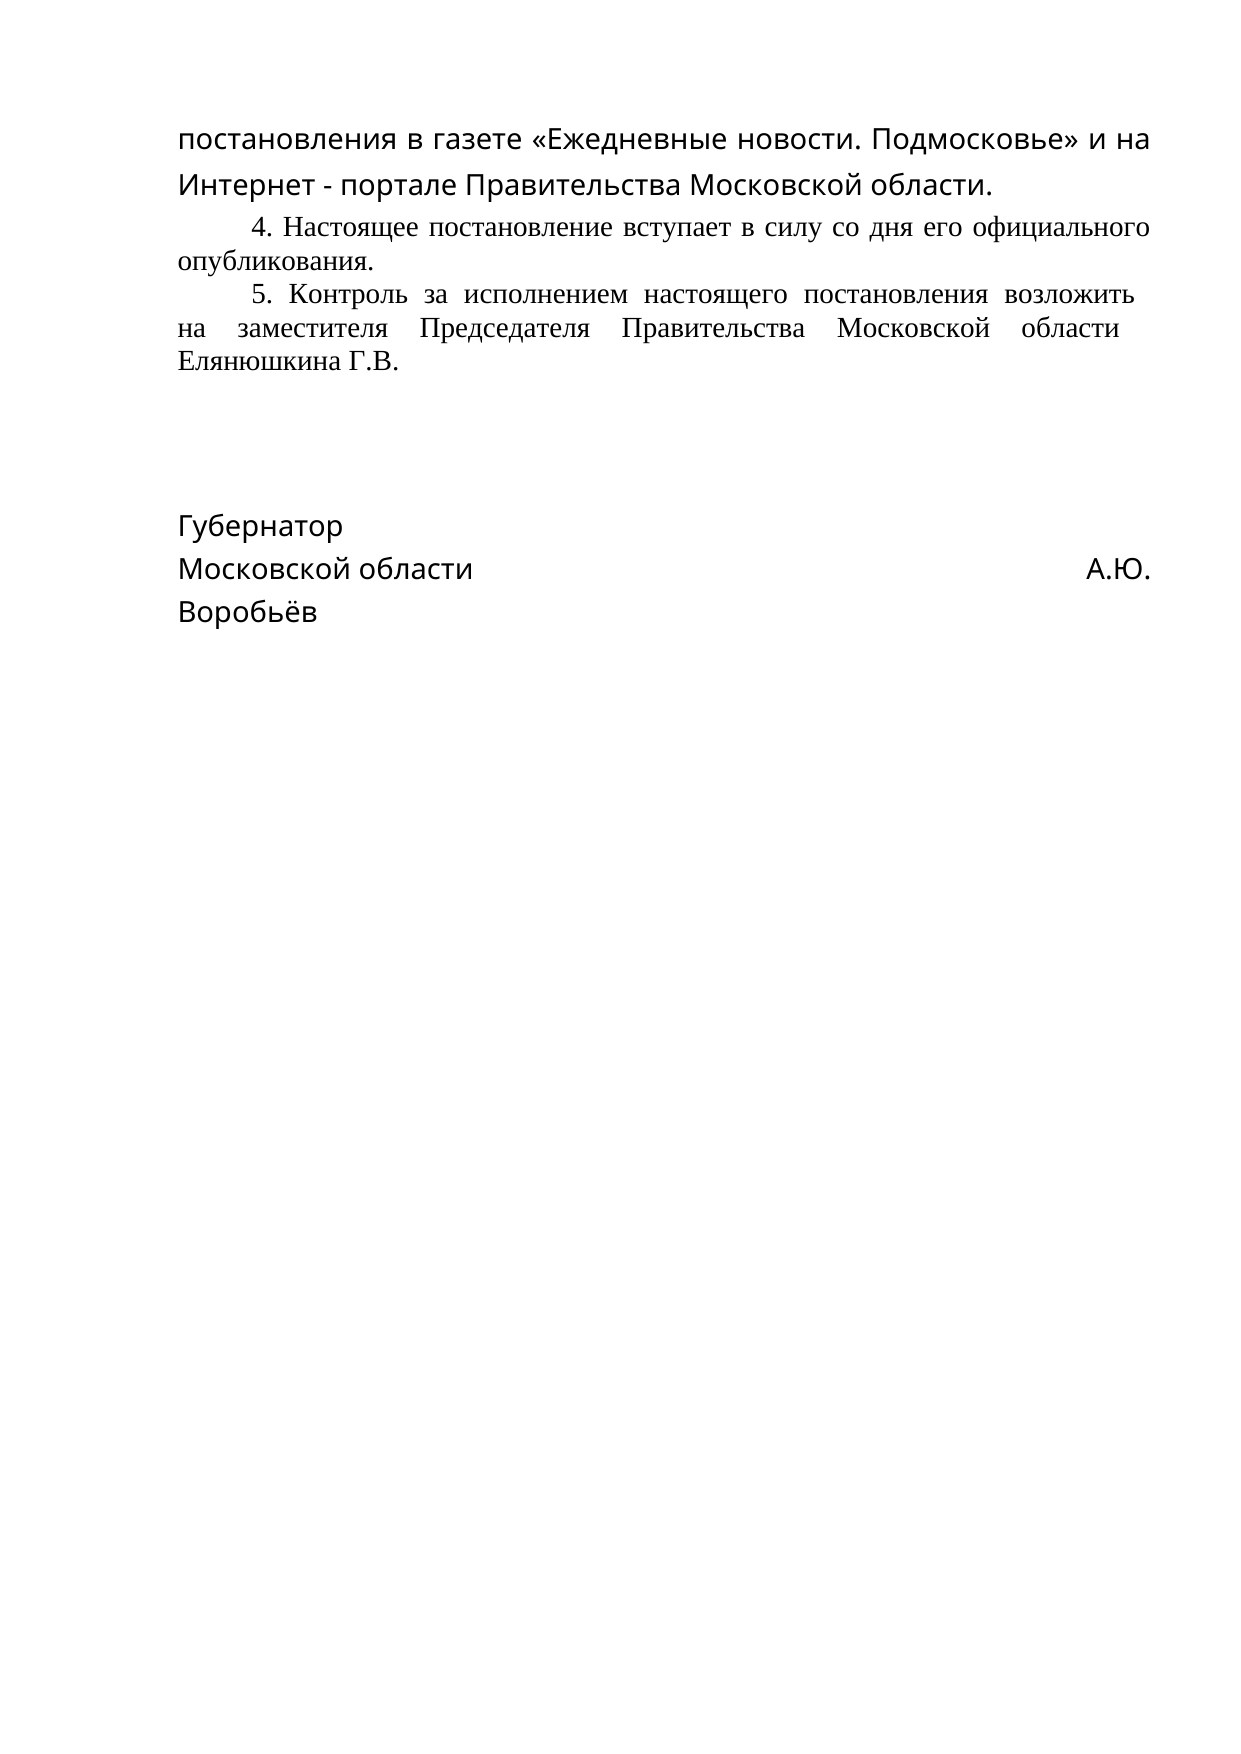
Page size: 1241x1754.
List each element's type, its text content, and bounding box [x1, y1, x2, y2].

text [177, 118, 1152, 203]
text 5. Контроль за исполнением настоящего постановления возложить на заместителя Председателя Правительства Московской области Елянюшкина Г.В. [177, 276, 1152, 377]
text Московской области А.Ю. Воробьёв [177, 548, 1152, 631]
text Губернатор [177, 506, 1152, 545]
text 4. Настоящее постановление вступает в силу со дня его официального опубликования. [177, 209, 1152, 276]
